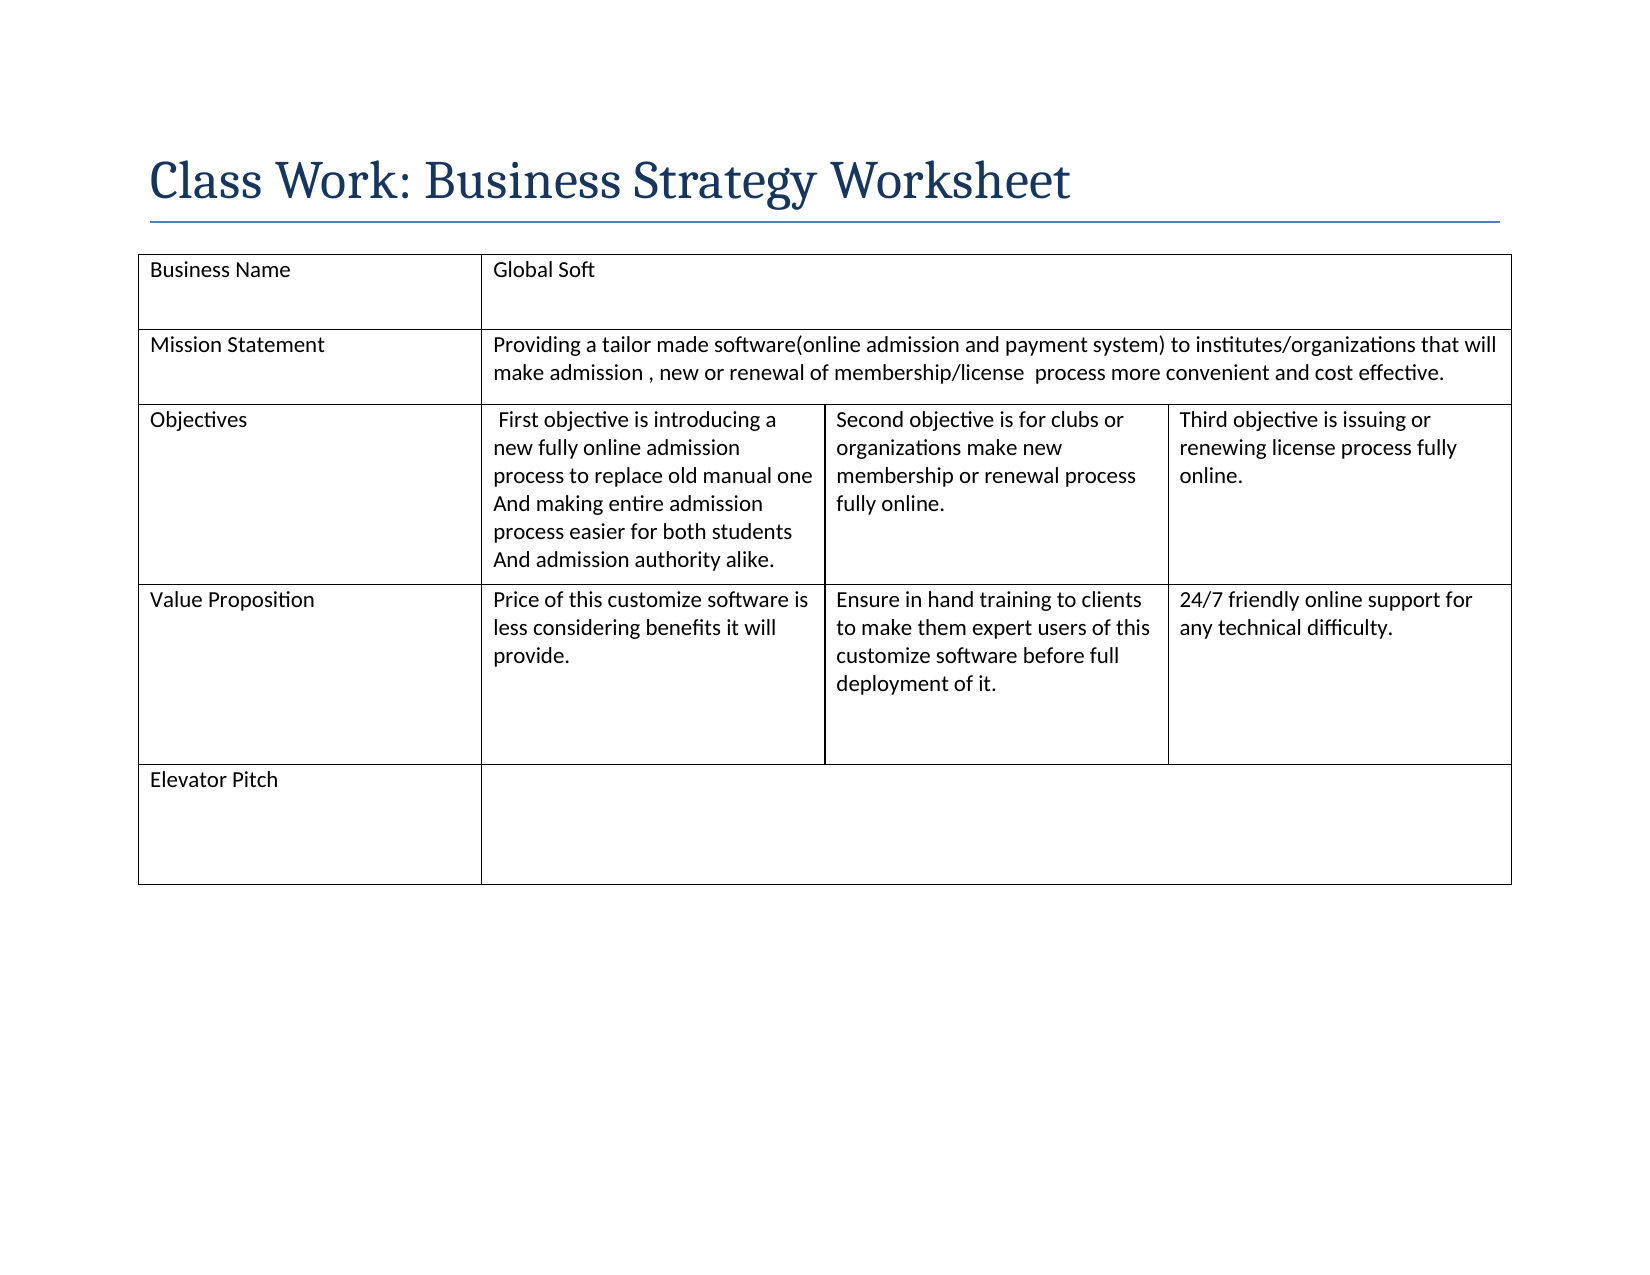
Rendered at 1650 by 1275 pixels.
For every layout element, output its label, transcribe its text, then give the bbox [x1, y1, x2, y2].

title Class Work: Business Strategy Worksheet [150, 150, 1500, 221]
table_cell Providing a tailor made software(online admission and payment system) to institutes/organizations that will make admission , new or renewal of membership/license process more convenient and cost effective. [482, 330, 1511, 404]
table_cell Third objective is issuing or renewing license process fully online. [1169, 405, 1511, 584]
table_cell Objectives [139, 405, 481, 584]
table_cell Value Proposition [139, 585, 481, 764]
table_cell Mission Statement [139, 330, 481, 404]
table_cell Ensure in hand training to clients to make them expert users of this customize software before full deployment of it. [826, 585, 1168, 764]
table_cell 24/7 friendly online support for any technical difficulty. [1169, 585, 1511, 764]
table_cell Price of this customize software is less considering benefits it will provide. [482, 585, 824, 764]
table_header Business Name [139, 255, 481, 329]
table_cell Elevator Pitch [139, 765, 481, 884]
table_cell [482, 765, 1511, 884]
table_header Global Soft [482, 255, 1511, 329]
table_cell First objective is introducing a new fully online admission process to replace old manual one And making entire admission process easier for both students And admission authority alike. [482, 405, 824, 584]
table_cell Second objective is for clubs or organizations make new membership or renewal process fully online. [826, 405, 1168, 584]
